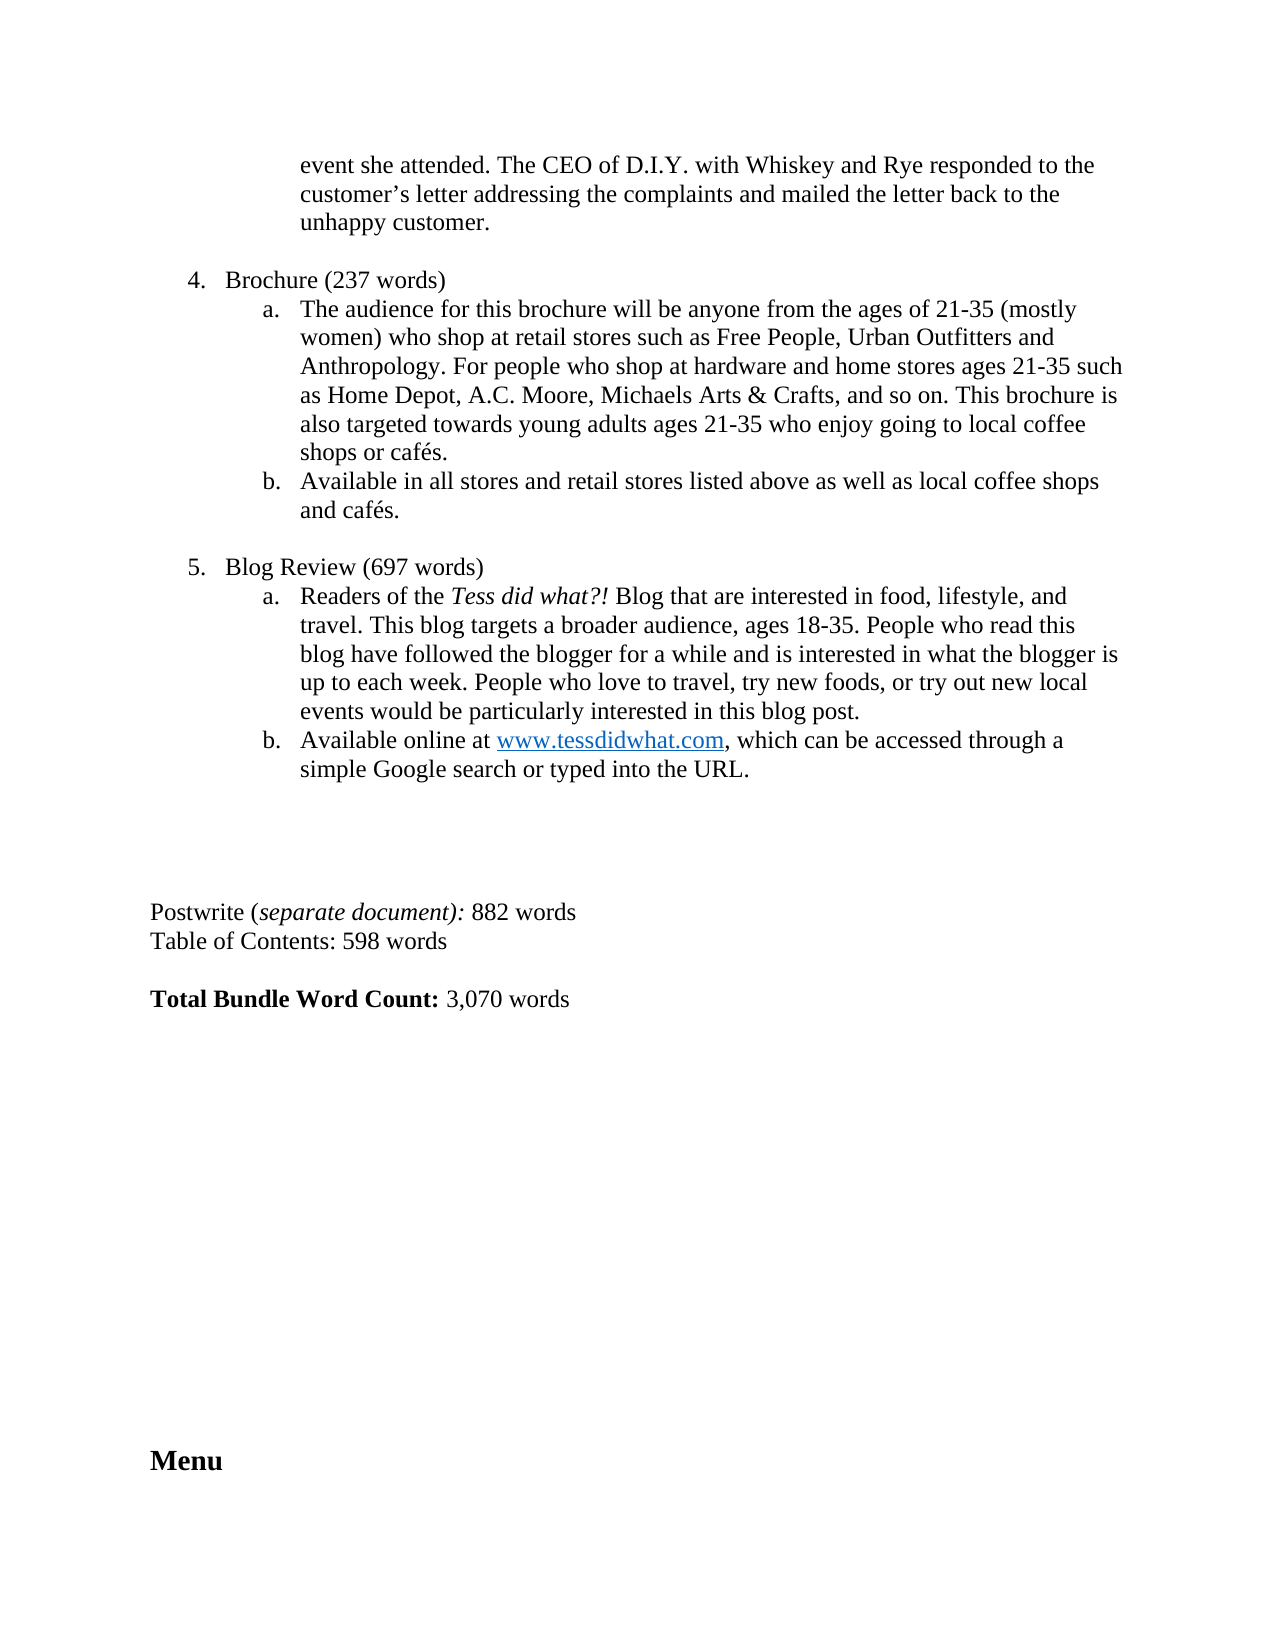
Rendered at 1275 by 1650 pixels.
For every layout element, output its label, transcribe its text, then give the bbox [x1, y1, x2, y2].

list Blog Review (697 words) [187, 552, 1125, 581]
list Available online at www.tessdidwhat.com, which can be accessed through a simple Google search or typed into the URL. [262, 725, 1125, 782]
text Menu [150, 1443, 1125, 1477]
text Postwrite (separate document): 882 words [150, 897, 1125, 926]
text Table of Contents: 598 words [150, 926, 1125, 955]
list Readers of the Tess did what?! Blog that are interested in food, lifestyle, and travel. This blog targets a broader audience, ages 18-35. People who read this blog have followed the blogger for a while and is interested in what the blogger is up to each week. People who love to travel, try new foods, or try out new local events would be particularly interested in this blog post. [262, 581, 1125, 725]
list Available in all stores and retail stores listed above as well as local coffee shops and cafés. [262, 466, 1125, 524]
list The audience for this brochure will be anyone from the ages of 21-35 (mostly women) who shop at retail stores such as Free People, Urban Outfitters and Anthropology. For people who shop at hardware and home stores ages 21-35 such as Home Depot, A.C. Moore, Michaels Arts & Crafts, and so on. This brochure is also targeted towards young adults ages 21-35 who enjoy going to local coffee shops or cafés. [262, 294, 1125, 466]
text Total Bundle Word Count: 3,070 words [150, 984, 1125, 1012]
list Brochure (237 words) [187, 265, 1125, 294]
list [262, 150, 1125, 236]
